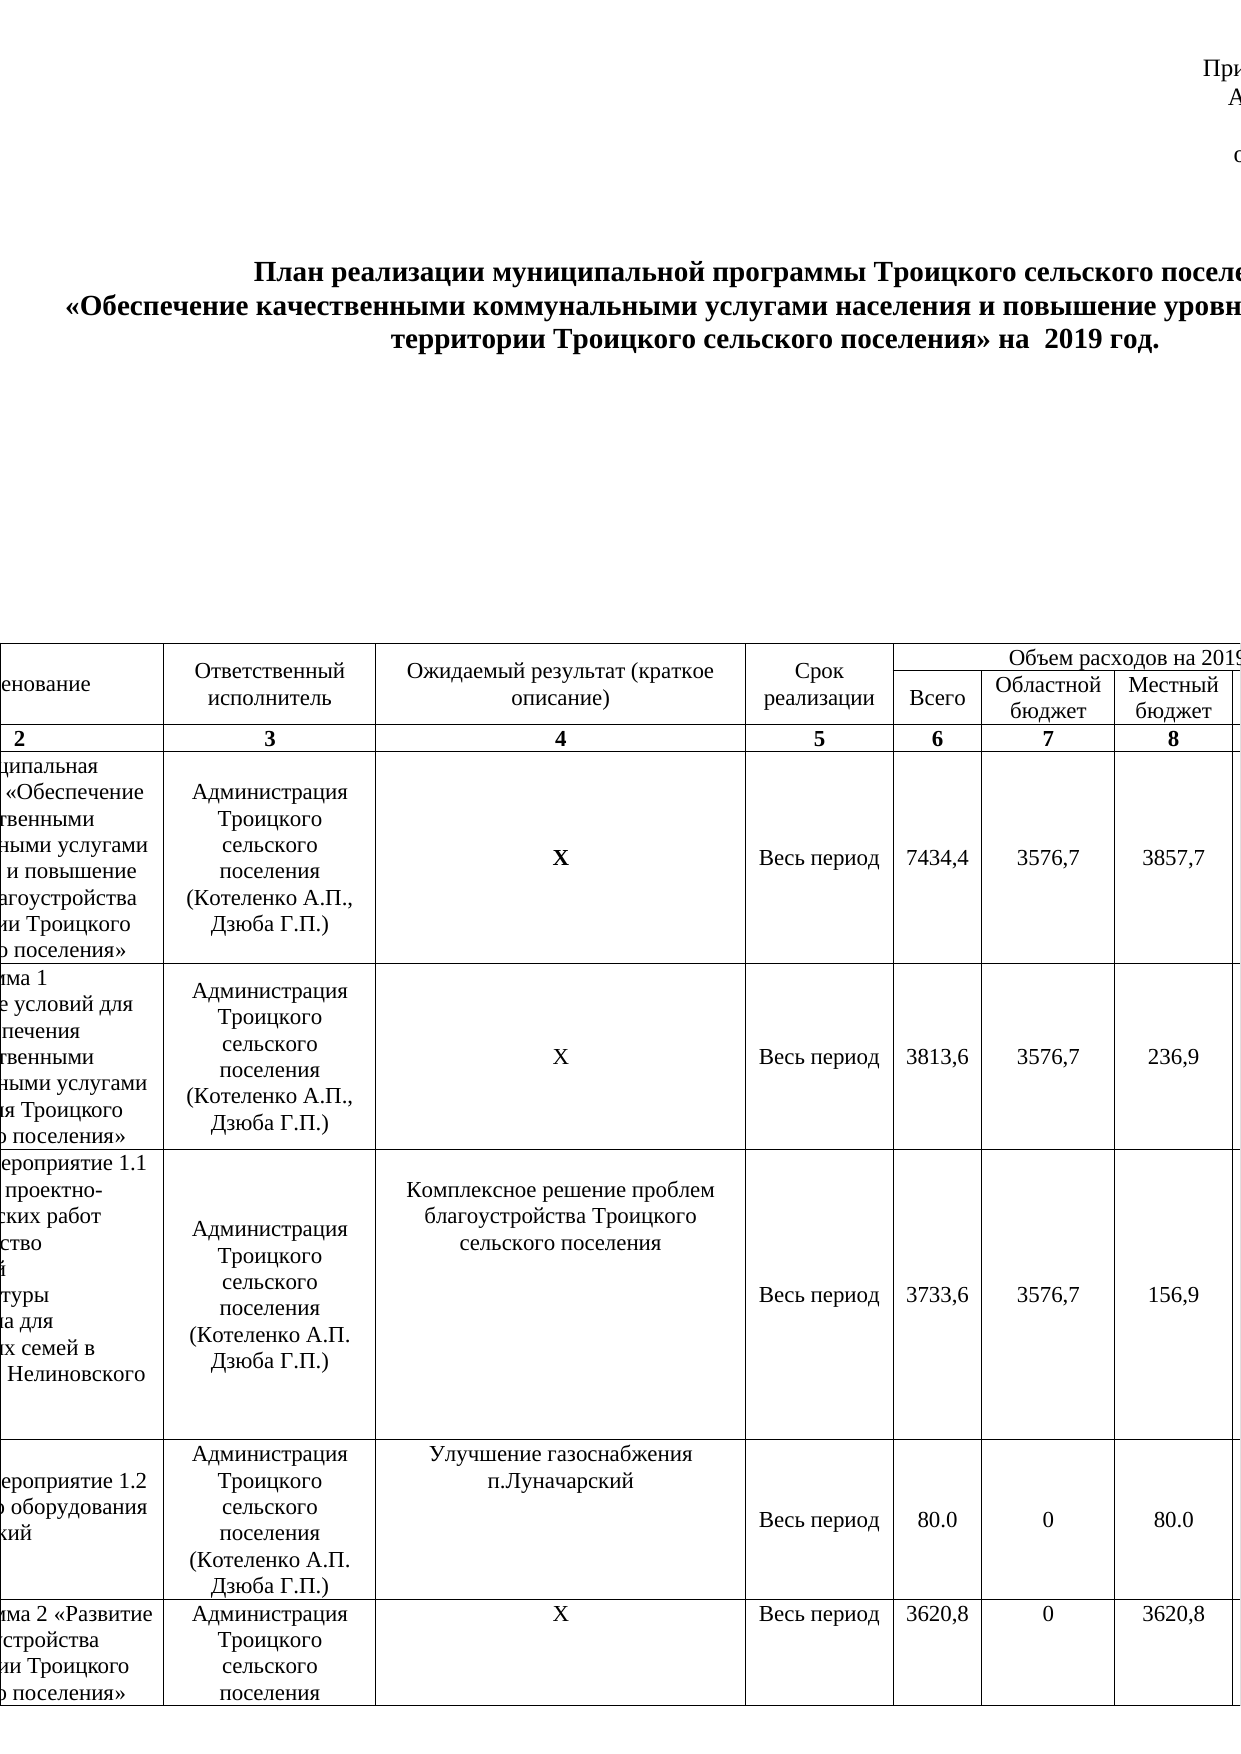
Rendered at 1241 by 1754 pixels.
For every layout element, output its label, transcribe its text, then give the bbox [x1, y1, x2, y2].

table_header Ответственный исполнитель [164, 644, 375, 724]
table_cell 236,9 [1115, 964, 1232, 1148]
table_cell Весь период [746, 1440, 893, 1598]
table_cell Весь период [746, 1150, 893, 1439]
table_cell 3733,6 [894, 1150, 981, 1439]
table_cell 156,9 [1115, 1150, 1232, 1439]
table_cell 7434,4 [894, 752, 981, 963]
table_cell Весь период [746, 752, 893, 963]
table_cell 3620,8 [1115, 1600, 1232, 1705]
table_cell 6 [894, 725, 981, 751]
table_cell 0 [982, 1600, 1114, 1705]
table_cell Основное мероприятие 1.2 ТО газового оборудования п.Луначарский [1, 1440, 163, 1598]
table_cell Всего [894, 671, 981, 724]
table_cell Областной бюджет [982, 671, 1114, 724]
table_cell 80.0 [894, 1440, 981, 1598]
table_cell Администрация Троицкого сельского поселения (Котеленко А.П., Дзюба Г.П.) [164, 752, 375, 963]
table_cell 3576,7 [982, 1150, 1114, 1439]
table_header План реализации муниципальной программы Троицкого сельского поселения «Обеспечение качественными коммунальными услугами населения и повышение уровня благоустройства территории Троицкого сельского поселения» на 2019 год. [0, 0, 1240, 408]
table_header Наименование [1, 644, 163, 724]
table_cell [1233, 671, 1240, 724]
table_cell Х [376, 752, 745, 963]
table_cell Х [376, 1600, 745, 1705]
table_cell 0 [982, 1440, 1114, 1598]
table_cell Х [376, 964, 745, 1148]
table_header Срок реализации [746, 644, 893, 724]
table_cell 3620,8 [894, 1600, 981, 1705]
table_cell Весь период [746, 964, 893, 1148]
table_cell 2 [1, 725, 163, 751]
table_cell Основное мероприятие 1.1 Разработка проектно-изыскательских работ «Строительство инженерной инфраструктуры микрорайона для многодетных семей в с.Троицкое, Нелиновского района» [1, 1150, 163, 1439]
table_cell 4 [376, 725, 745, 751]
table_cell 3857,7 [1115, 752, 1232, 963]
table_cell Администрация Троицкого сельского поселения (Котеленко А.П. Дзюба Г.П.) [164, 1150, 375, 1439]
table_cell Комплексное решение проблем благоустройства Троицкого сельского поселения [376, 1150, 745, 1439]
table_cell Улучшение газоснабжения п.Луначарский [376, 1440, 745, 1598]
table_cell 7 [982, 725, 1114, 751]
table_cell Весь период [746, 1600, 893, 1705]
table_cell 5 [746, 725, 893, 751]
table_cell 3576,7 [982, 752, 1114, 963]
table_cell Муниципальная программа «Обеспечение качественными коммунальными услугами населения и повышение уровня благоустройства территории Троицкого сельского поселения» [1, 752, 163, 963]
table_header Объем расходов на 2019год [894, 644, 1240, 670]
table_cell Местный бюджет [1115, 671, 1232, 724]
table_cell 80.0 [1115, 1440, 1232, 1598]
table_cell 3576,7 [982, 964, 1114, 1148]
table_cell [1, 1600, 163, 1705]
table_cell Администрация Троицкого сельского поселения (Котеленко А.П., Дзюба Г.П.) [164, 964, 375, 1148]
table_cell Администрация Троицкого сельского поселения (Котеленко А.П. Дзюба Г.П.) [164, 1440, 375, 1598]
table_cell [164, 1600, 375, 1705]
table_cell 3 [164, 725, 375, 751]
table_cell 8 [1115, 725, 1232, 751]
table_cell 3813,6 [894, 964, 981, 1148]
table_header Ожидаемый результат (краткое описание) [376, 644, 745, 724]
table_cell Подпрограмма 1 «Создание условий для обеспечения качественными коммунальными услугами населения Троицкого сельского поселения» [1, 964, 163, 1148]
